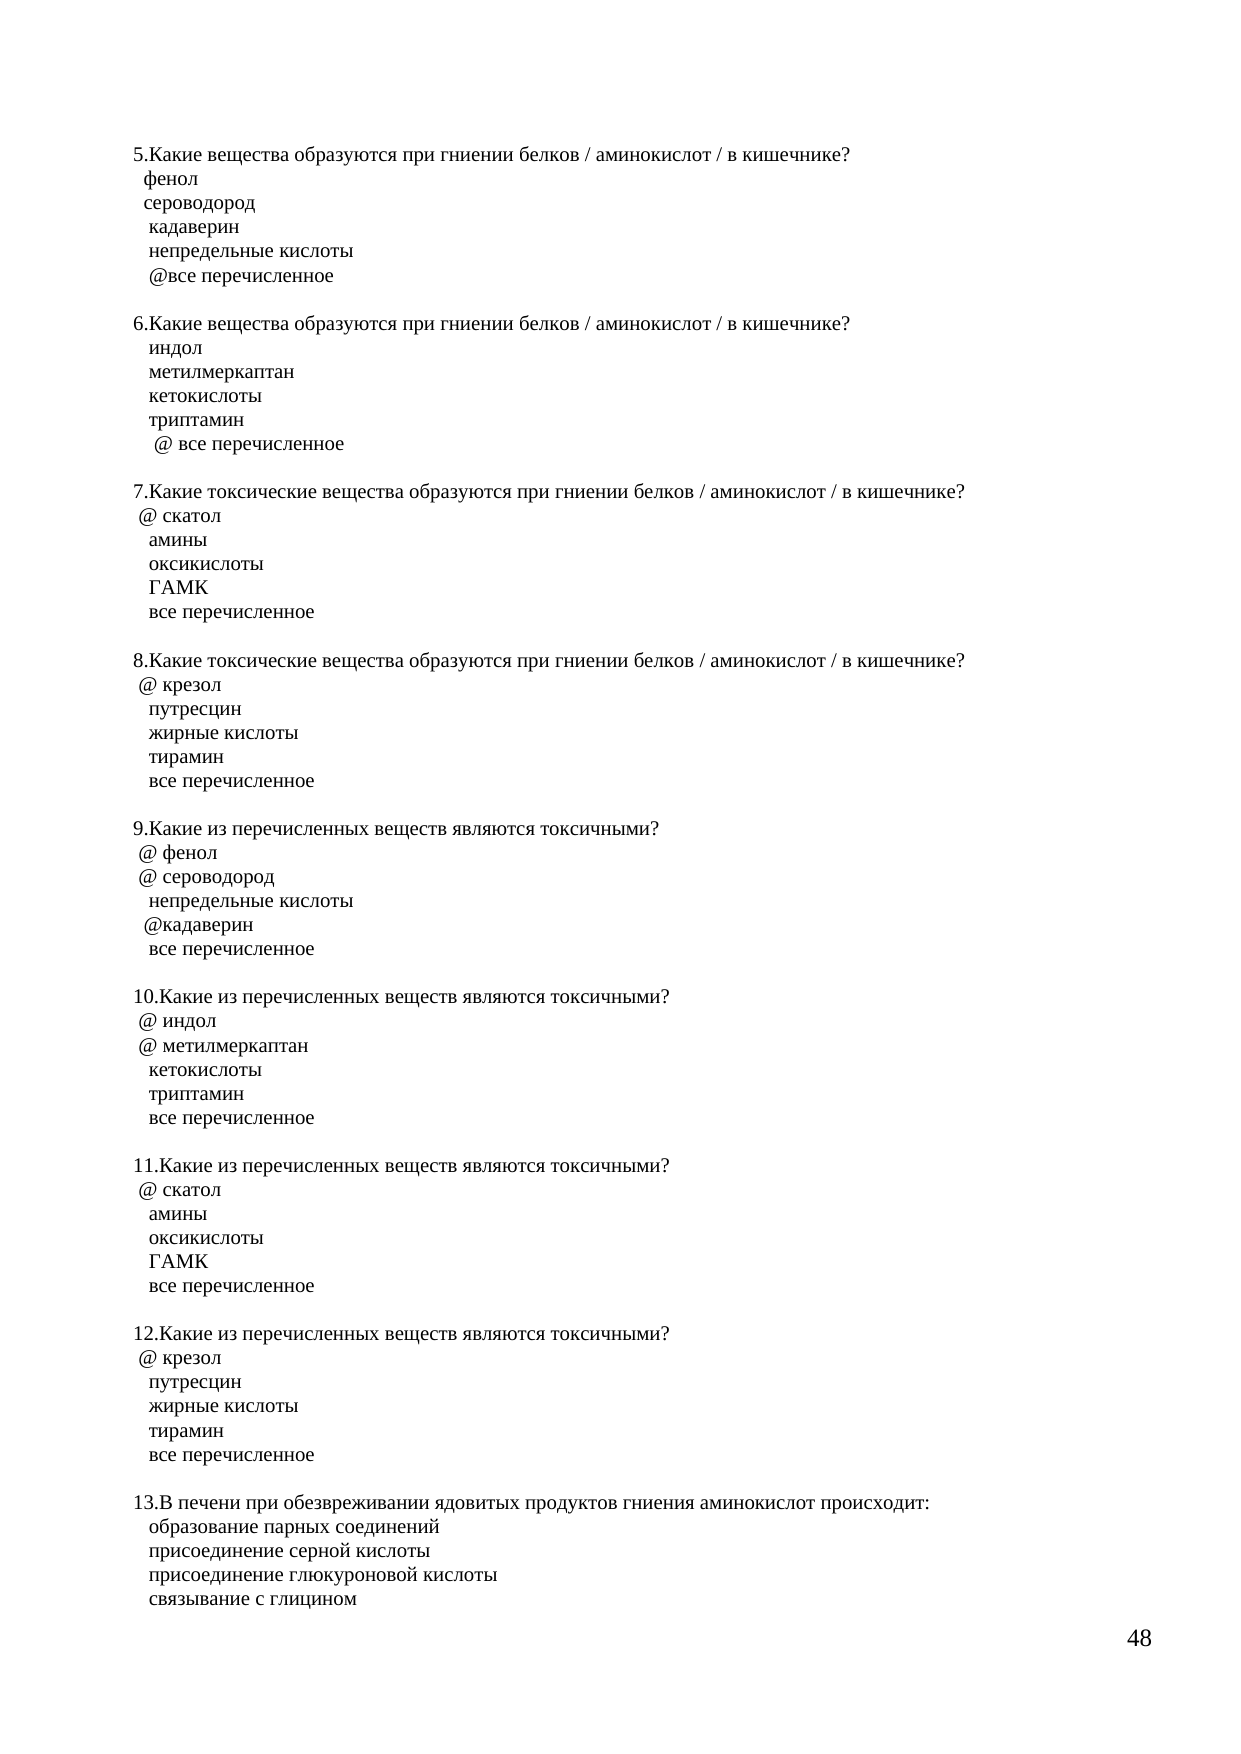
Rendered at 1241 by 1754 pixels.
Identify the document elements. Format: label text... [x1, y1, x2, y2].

text тирамин [133, 1417, 1152, 1442]
text 12.Какие из перечисленных веществ являются токсичными? [133, 1321, 1152, 1345]
text непредельные кислоты [133, 238, 1152, 262]
text @ сероводород [133, 864, 1152, 888]
text кетокислоты [133, 383, 1152, 407]
text присоединение глюкуроновой кислоты [133, 1562, 1152, 1586]
text оксикислоты [133, 551, 1152, 575]
text @ метилмеркаптан [133, 1032, 1152, 1057]
text 10.Какие из перечисленных веществ являются токсичными? [133, 984, 1152, 1008]
text присоединение серной кислоты [133, 1538, 1152, 1562]
text все перечисленное [133, 936, 1152, 960]
text тирамин [133, 744, 1152, 768]
text ГАМК [133, 575, 1152, 599]
text путресцин [133, 696, 1152, 720]
text 6.Какие вещества образуются при гниении белков / аминокислот / в кишечнике? [133, 311, 1152, 335]
text связывание с глицином [133, 1586, 1152, 1610]
text 9.Какие из перечисленных веществ являются токсичными? [133, 816, 1152, 840]
text путресцин [133, 1369, 1152, 1393]
text 7.Какие токсические вещества образуются при гниении белков / аминокислот / в кишечнике? [133, 479, 1152, 503]
text триптамин [133, 1081, 1152, 1105]
text 8.Какие токсические вещества образуются при гниении белков / аминокислот / в кишечнике? [133, 647, 1152, 672]
text оксикислоты [133, 1225, 1152, 1249]
text сероводород [133, 190, 1152, 214]
text @ все перечисленное [133, 431, 1152, 455]
text фенол [133, 166, 1152, 190]
text 5.Какие вещества образуются при гниении белков / аминокислот / в кишечнике? [133, 142, 1152, 166]
text @кадаверин [133, 912, 1152, 936]
text @ крезол [133, 1345, 1152, 1369]
text все перечисленное [133, 599, 1152, 623]
text триптамин [133, 407, 1152, 431]
text жирные кислоты [133, 720, 1152, 744]
text образование парных соединений [133, 1514, 1152, 1538]
text 13.В печени при обезвреживании ядовитых продуктов гниения аминокислот происходит: [133, 1490, 1152, 1514]
text @ фенол [133, 840, 1152, 864]
text кадаверин [133, 214, 1152, 238]
text жирные кислоты [133, 1393, 1152, 1417]
text @ индол [133, 1008, 1152, 1032]
text непредельные кислоты [133, 888, 1152, 912]
text все перечисленное [133, 1442, 1152, 1466]
text амины [133, 1201, 1152, 1225]
text 11.Какие из перечисленных веществ являются токсичными? [133, 1153, 1152, 1177]
text амины [133, 527, 1152, 551]
text @ скатол [133, 503, 1152, 527]
text все перечисленное [133, 1273, 1152, 1297]
text @ скатол [133, 1177, 1152, 1201]
text ГАМК [133, 1249, 1152, 1273]
text @все перечисленное [133, 262, 1152, 287]
text @ крезол [133, 672, 1152, 696]
text индол [133, 335, 1152, 359]
text все перечисленное [133, 1105, 1152, 1129]
text кетокислоты [133, 1057, 1152, 1081]
text метилмеркаптан [133, 359, 1152, 383]
text все перечисленное [133, 768, 1152, 792]
